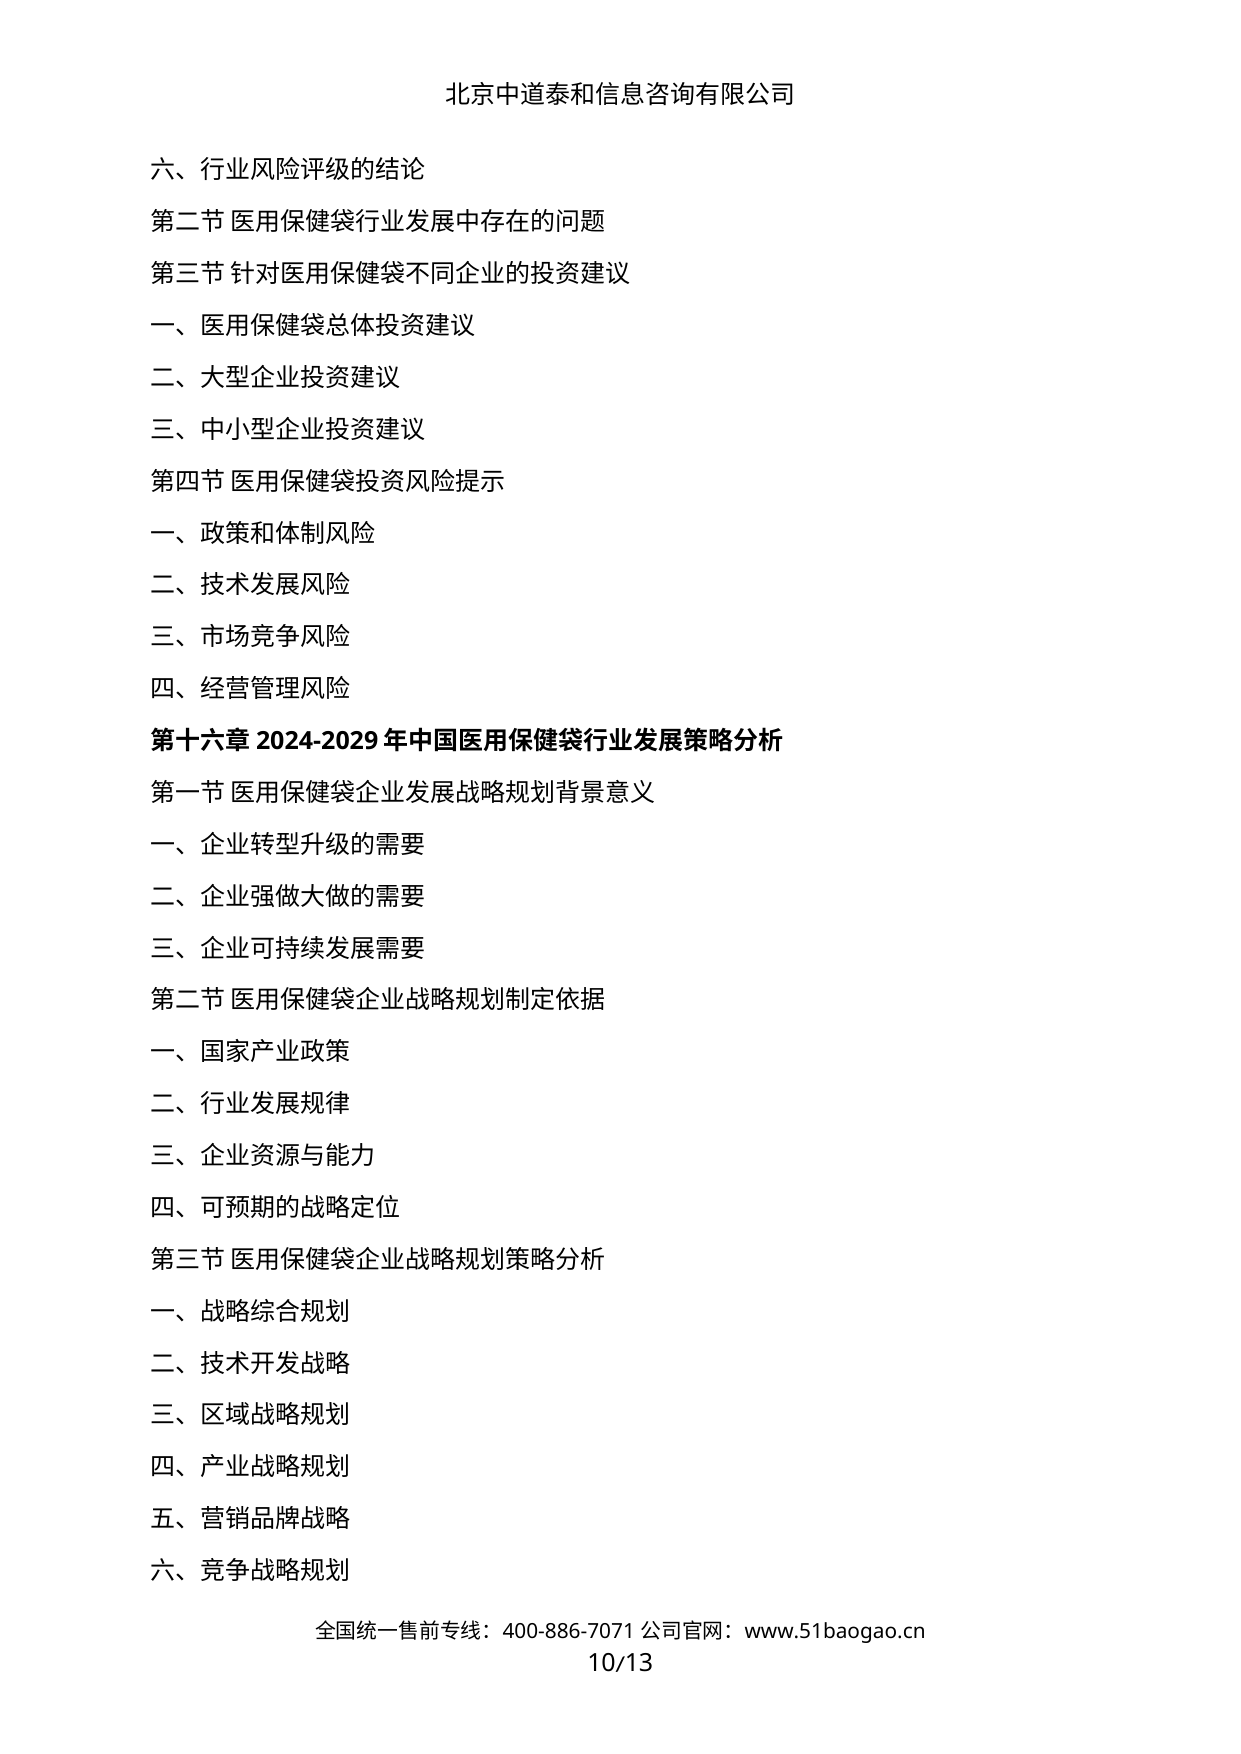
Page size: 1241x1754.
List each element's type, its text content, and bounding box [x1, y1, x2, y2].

text 六、行业风险评级的结论 [150, 150, 1090, 186]
text 三、区域战略规划 [150, 1395, 1090, 1431]
text 第三节 医用保健袋企业战略规划策略分析 [150, 1239, 1090, 1276]
text 四、可预期的战略定位 [150, 1187, 1090, 1224]
text 第四节 医用保健袋投资风险提示 [150, 461, 1090, 497]
text 四、经营管理风险 [150, 669, 1090, 705]
text 三、中小型企业投资建议 [150, 409, 1090, 446]
text 一、医用保健袋总体投资建议 [150, 306, 1090, 342]
text 一、战略综合规划 [150, 1291, 1090, 1327]
text 第三节 针对医用保健袋不同企业的投资建议 [150, 254, 1090, 290]
text 第十六章 2024-2029年中国医用保健袋行业发展策略分析 [150, 721, 1090, 757]
text 三、企业可持续发展需要 [150, 928, 1090, 964]
text 一、企业转型升级的需要 [150, 824, 1090, 861]
text 三、市场竞争风险 [150, 617, 1090, 653]
text 二、企业强做大做的需要 [150, 876, 1090, 912]
text 二、技术开发战略 [150, 1343, 1090, 1379]
text 一、国家产业政策 [150, 1032, 1090, 1068]
text 第二节 医用保健袋行业发展中存在的问题 [150, 202, 1090, 238]
text 一、政策和体制风险 [150, 513, 1090, 549]
text 二、行业发展规律 [150, 1084, 1090, 1120]
text 二、大型企业投资建议 [150, 357, 1090, 394]
text 五、营销品牌战略 [150, 1499, 1090, 1535]
text 三、企业资源与能力 [150, 1136, 1090, 1172]
text 第二节 医用保健袋企业战略规划制定依据 [150, 980, 1090, 1016]
text 四、产业战略规划 [150, 1447, 1090, 1483]
text 二、技术发展风险 [150, 565, 1090, 601]
text 六、竞争战略规划 [150, 1551, 1090, 1587]
text 第一节 医用保健袋企业发展战略规划背景意义 [150, 772, 1090, 809]
